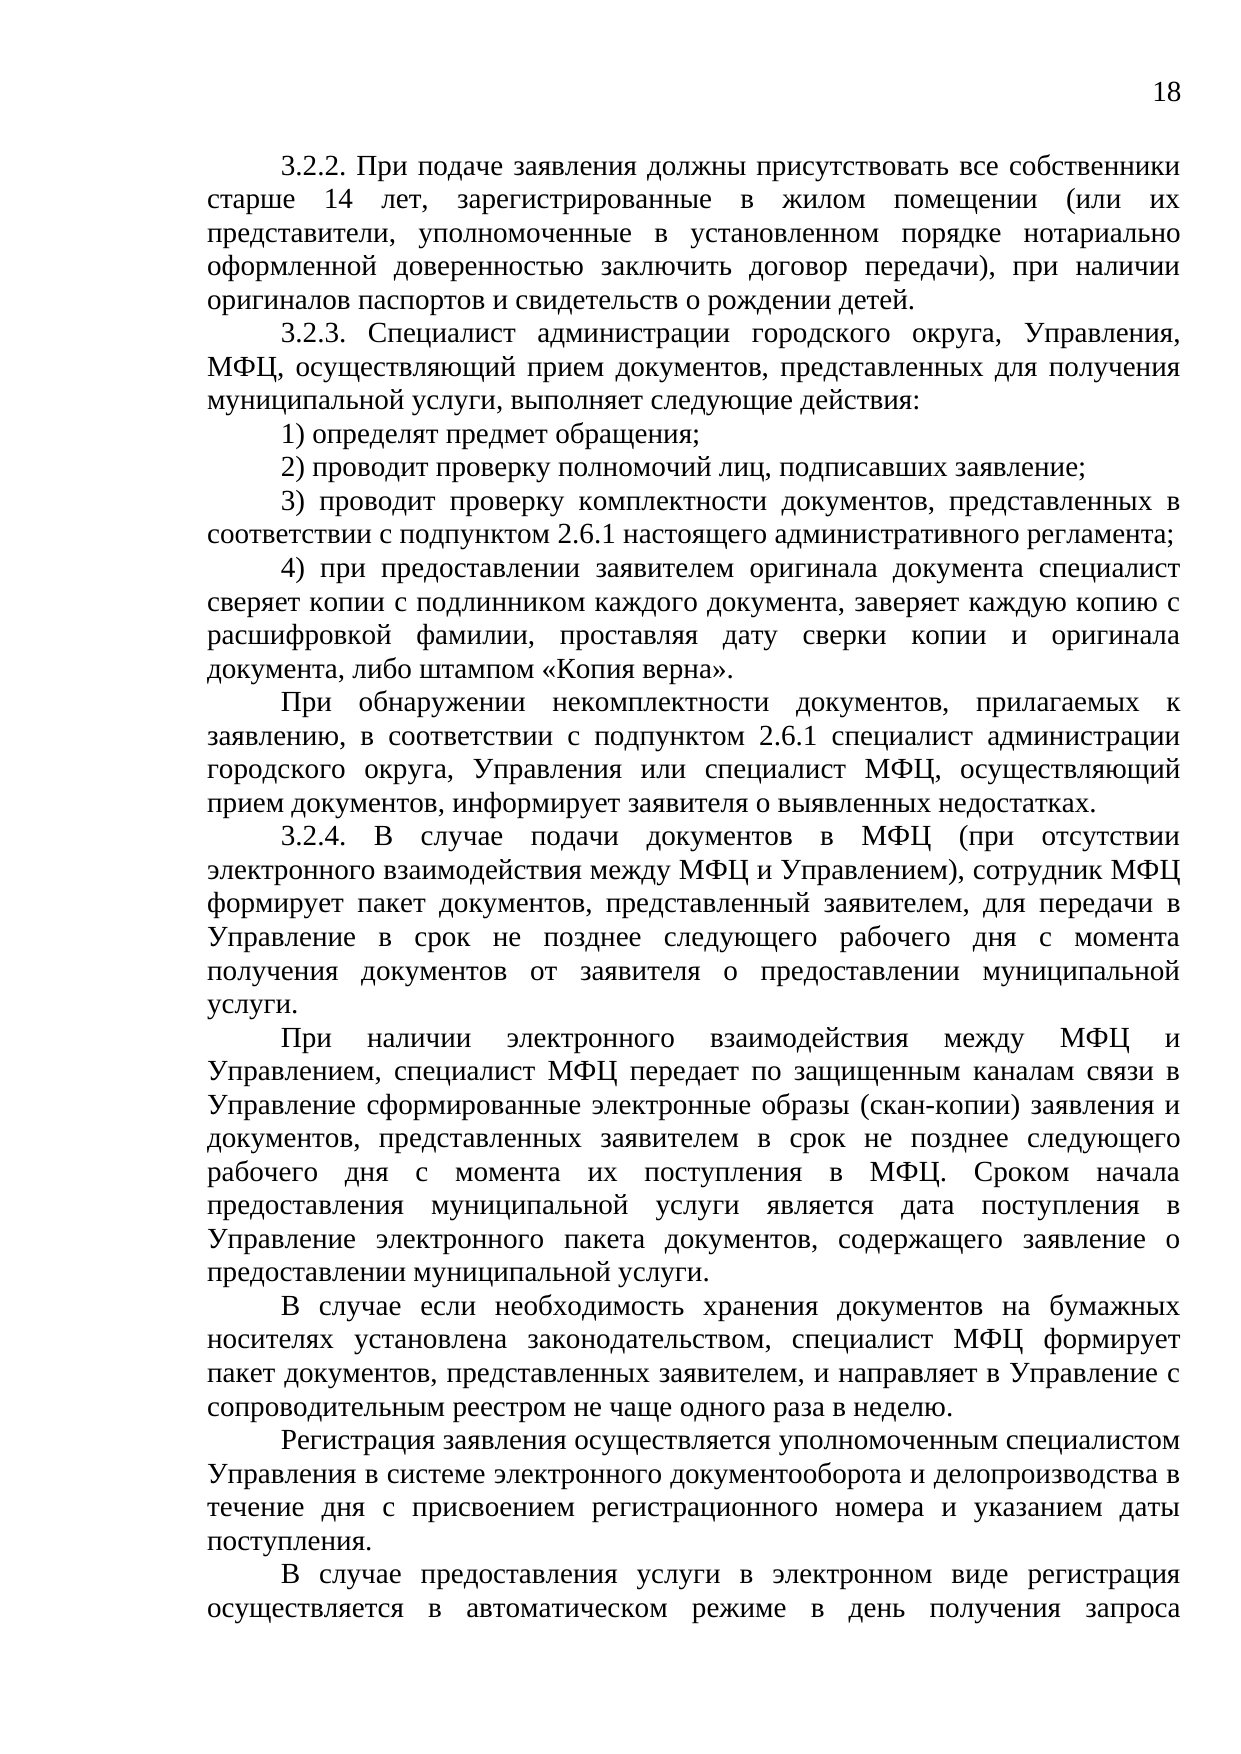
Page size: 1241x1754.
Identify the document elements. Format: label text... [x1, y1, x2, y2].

text При обнаружении некомплектности документов, прилагаемых к заявлению, в соответствии с подпунктом 2.6.1 специалист администрации городского округа, Управления или специалист МФЦ, осуществляющий прием документов, информирует заявителя о выявленных недостатках. [207, 684, 1181, 818]
text 3) проводит проверку комплектности документов, представленных в соответствии с подпунктом 2.6.1 настоящего административного регламента; [207, 483, 1181, 550]
text 1) определят предмет обращения; [207, 416, 1181, 449]
text 3.2.3. Специалист администрации городского округа, Управления, МФЦ, осуществляющий прием документов, представленных для получения муниципальной услуги, выполняет следующие действия: [207, 315, 1181, 416]
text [207, 1556, 1181, 1623]
text 3.2.4. В случае подачи документов в МФЦ (при отсутствии электронного взаимодействия между МФЦ и Управлением), сотрудник МФЦ формирует пакет документов, представленный заявителем, для передачи в Управление в срок не позднее следующего рабочего дня с момента получения документов от заявителя о предоставлении муниципальной услуги. [207, 818, 1181, 1020]
text В случае если необходимость хранения документов на бумажных носителях установлена законодательством, специалист МФЦ формирует пакет документов, представленных заявителем, и направляет в Управление с сопроводительным реестром не чаще одного раза в неделю. [207, 1288, 1181, 1422]
text 4) при предоставлении заявителем оригинала документа специалист сверяет копии с подлинником каждого документа, заверяет каждую копию с расшифровкой фамилии, проставляя дату сверки копии и оригинала документа, либо штампом «Копия верна». [207, 550, 1181, 684]
text 3.2.2. При подаче заявления должны присутствовать все собственники старше 14 лет, зарегистрированные в жилом помещении (или их представители, уполномоченные в установленном порядке нотариально оформленной доверенностью заключить договор передачи), при наличии оригиналов паспортов и свидетельств о рождении детей. [207, 148, 1181, 315]
text При наличии электронного взаимодействия между МФЦ и Управлением, специалист МФЦ передает по защищенным каналам связи в Управление сформированные электронные образы (скан-копии) заявления и документов, представленных заявителем в срок не позднее следующего рабочего дня с момента их поступления в МФЦ. Сроком начала предоставления муниципальной услуги является дата поступления в Управление электронного пакета документов, содержащего заявление о предоставлении муниципальной услуги. [207, 1020, 1181, 1288]
text 2) проводит проверку полномочий лиц, подписавших заявление; [207, 449, 1181, 483]
text Регистрация заявления осуществляется уполномоченным специалистом Управления в системе электронного документооборота и делопроизводства в течение дня с присвоением регистрационного номера и указанием даты поступления. [207, 1422, 1181, 1556]
